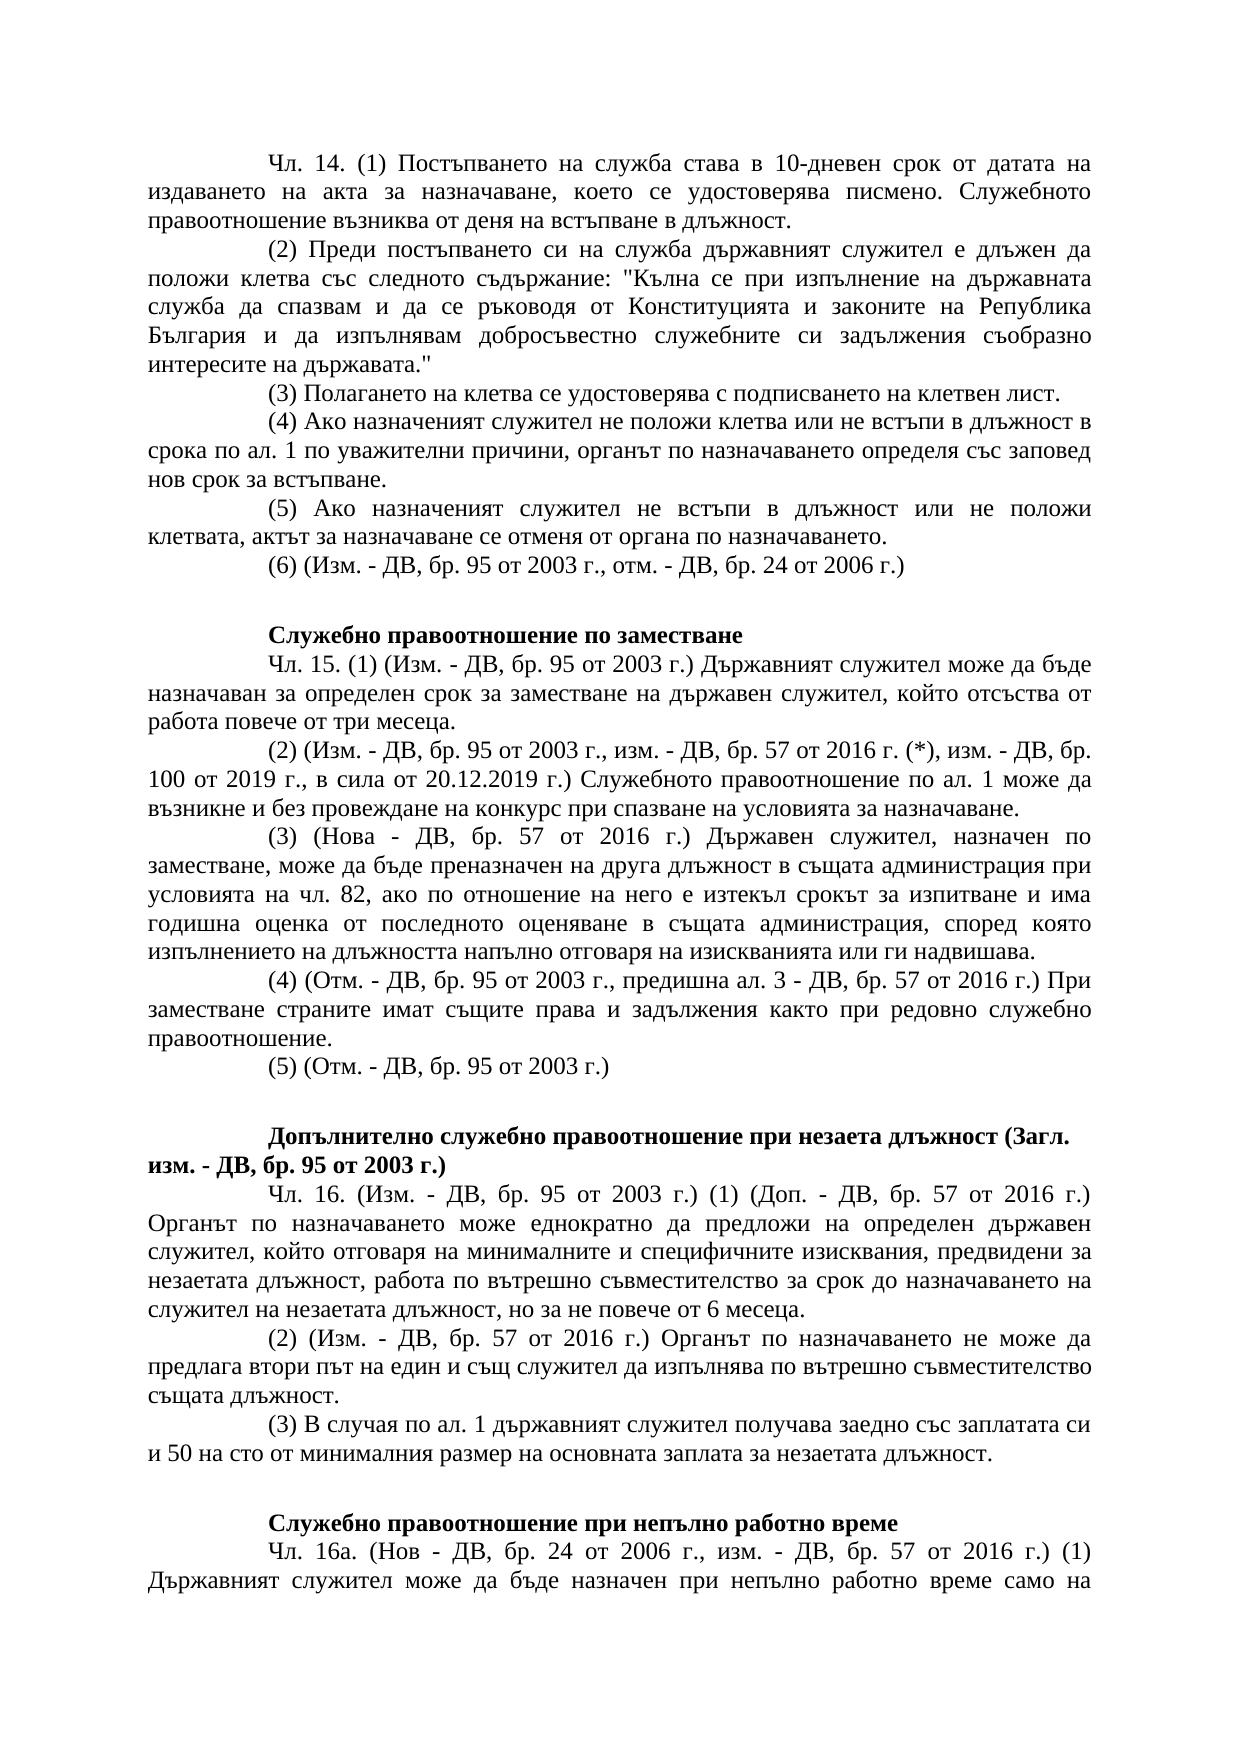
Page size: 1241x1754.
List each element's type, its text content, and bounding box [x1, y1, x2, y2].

text (3) (Нова - ДВ, бр. 57 от 2016 г.) Държавен служител, назначен по заместване, може да бъде преназначен на друга длъжност в същата администрация при условията на чл. 82, ако по отношение на него е изтекъл срокът за изпитване и има годишна оценка от последното оценяване в същата администрация, според която изпълнението на длъжността напълно отговаря на изискванията или ги надвишава. [148, 821, 1093, 965]
text (4) Ако назначеният служител не положи клетва или не встъпи в длъжност в срока по ал. 1 по уважителни причини, органът по назначаването определя със заповед нов срок за встъпване. [148, 406, 1093, 493]
text (6) (Изм. - ДВ, бр. 95 от 2003 г., отм. - ДВ, бр. 24 от 2006 г.) [148, 550, 1093, 579]
text (3) В случая по ал. 1 държавният служител получава заедно със заплатата си и 50 на сто от минималния размер на основната заплата за незаетата длъжност. [148, 1409, 1093, 1466]
text Допълнително служебно правоотношение при незаета длъжност (Загл. изм. - ДВ, бр. 95 от 2003 г.) [148, 1121, 1093, 1179]
text Служебно правоотношение при непълно работно време [148, 1508, 1093, 1536]
text (2) (Изм. - ДВ, бр. 57 от 2016 г.) Органът по назначаването не може да предлага втори път на един и същ служител да изпълнява по вътрешно съвместителство същата длъжност. [148, 1323, 1093, 1409]
text Служебно правоотношение по заместване [148, 620, 1093, 649]
text (5) Ако назначеният служител не встъпи в длъжност или не положи клетвата, актът за назначаване се отменя от органа по назначаването. [148, 493, 1093, 550]
text (2) (Изм. - ДВ, бр. 95 от 2003 г., изм. - ДВ, бр. 57 от 2016 г. (*), изм. - ДВ, бр. 100 от 2019 г., в сила от 20.12.2019 г.) Служебното правоотношение по ал. 1 може да възникне и без провеждане на конкурс при спазване на условията за назначаване. [148, 735, 1093, 821]
text (2) Преди постъпването си на служба държавният служител е длъжен да положи клетва със следното съдържание: "Кълна се при изпълнение на държавната служба да спазвам и да се ръководя от Конституцията и законите на Република България и да изпълнявам добросъвестно служебните си задължения съобразно интересите на държавата." [148, 234, 1093, 378]
text (5) (Отм. - ДВ, бр. 95 от 2003 г.) [148, 1051, 1093, 1080]
text Чл. 14. (1) Постъпването на служба става в 10-дневен срок от датата на издаването на акта за назначаване, което се удостоверява писмено. Служебното правоотношение възниква от деня на встъпване в длъжност. [148, 148, 1093, 234]
text Чл. 15. (1) (Изм. - ДВ, бр. 95 от 2003 г.) Държавният служител може да бъде назначаван за определен срок за заместване на държавен служител, който отсъства от работа повече от три месеца. [148, 649, 1093, 735]
text (3) Полагането на клетва се удостоверява с подписването на клетвен лист. [148, 378, 1093, 406]
text (4) (Отм. - ДВ, бр. 95 от 2003 г., предишна ал. 3 - ДВ, бр. 57 от 2016 г.) При заместване страните имат същите права и задължения както при редовно служебно правоотношение. [148, 965, 1093, 1051]
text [148, 1536, 1093, 1594]
text Чл. 16. (Изм. - ДВ, бр. 95 от 2003 г.) (1) (Доп. - ДВ, бр. 57 от 2016 г.) Органът по назначаването може еднократно да предложи на определен държавен служител, който отговаря на минималните и специфичните изисквания, предвидени за незаетата длъжност, работа по вътрешно съвместителство за срок до назначаването на служител на незаетата длъжност, но за не повече от 6 месеца. [148, 1179, 1093, 1323]
